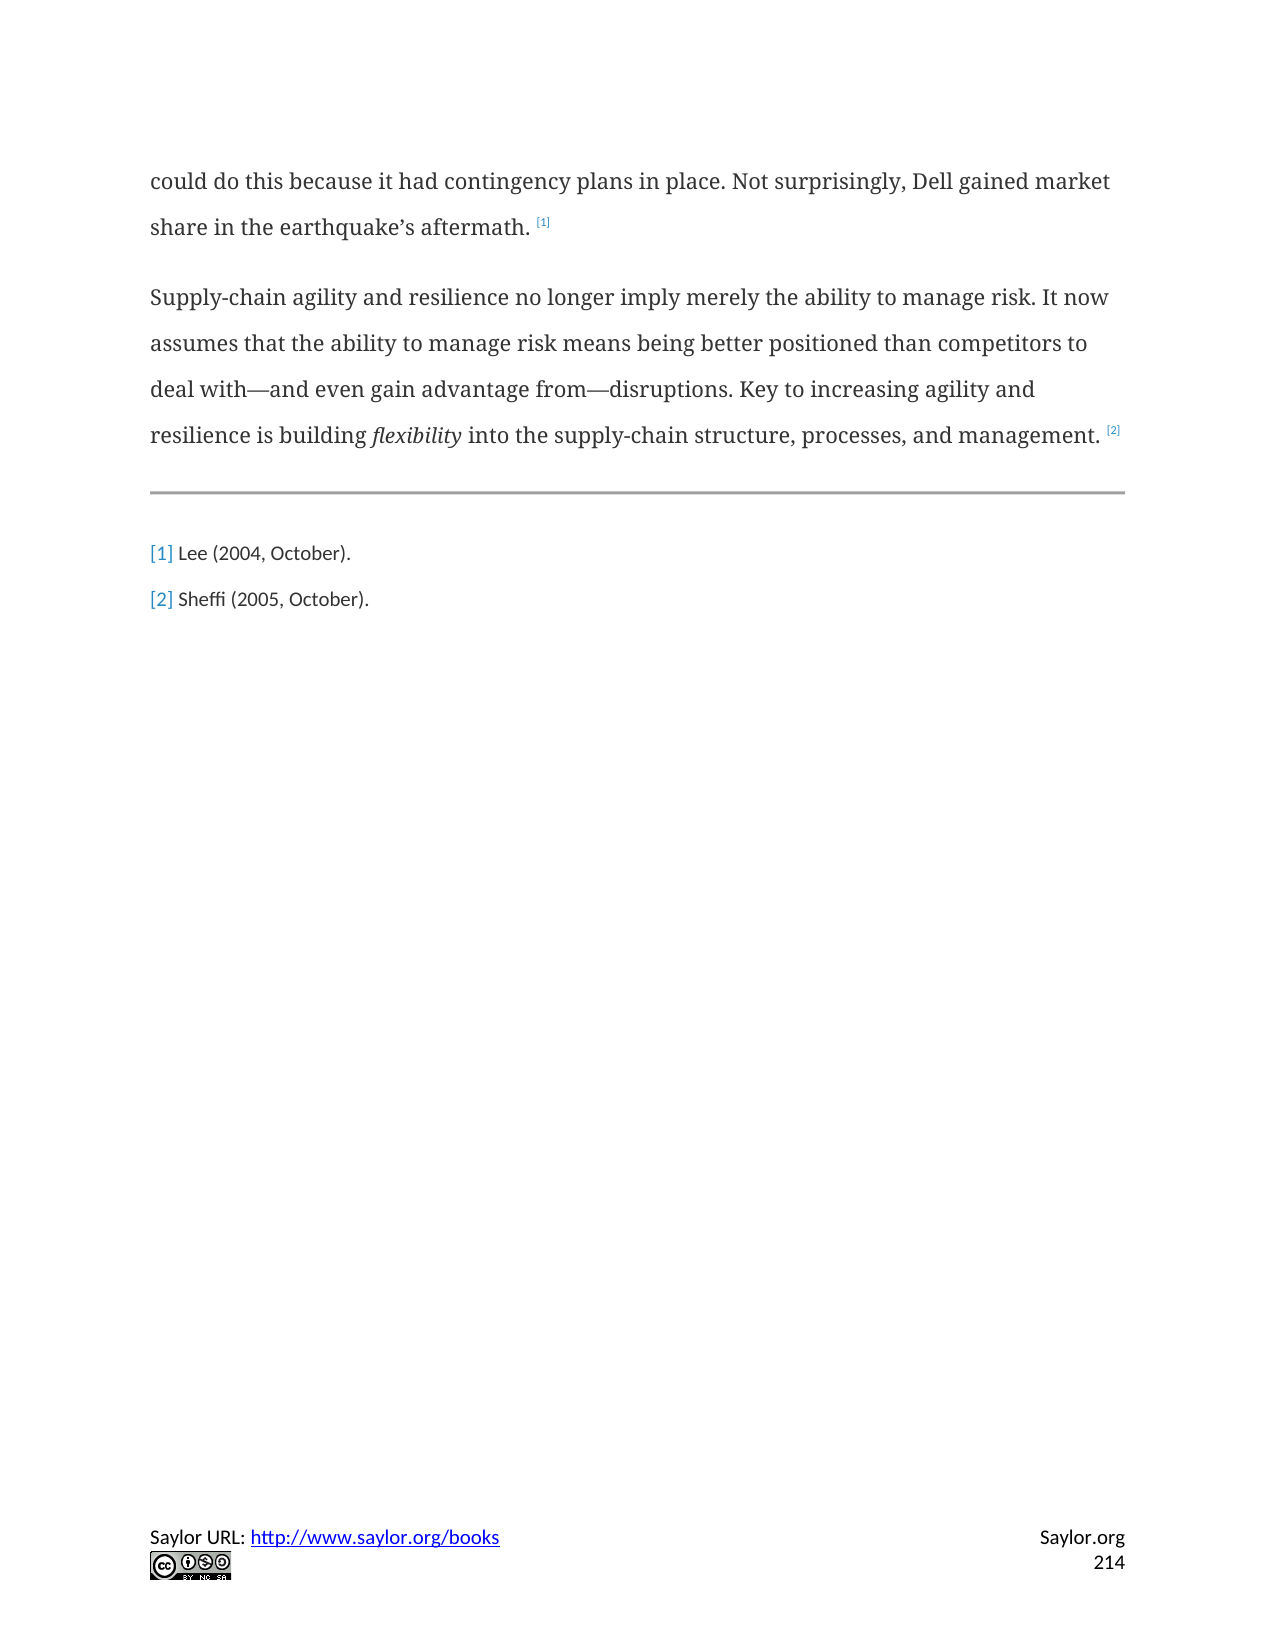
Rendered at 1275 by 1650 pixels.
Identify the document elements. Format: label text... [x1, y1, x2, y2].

text [1] Lee (2004, October). [150, 520, 1125, 566]
picture [150, 1551, 232, 1580]
text Supply-chain agility and resilience no longer imply merely the ability to manage risk. It now assumes that the ability to manage risk means being better positioned than competitors to deal with—and even gain advantage from—disruptions. Key to increasing agility and resilience is building flexibility into the supply-chain structure, processes, and management. [2] [150, 266, 1125, 449]
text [150, 150, 1125, 241]
text [2] Sheffi (2005, October). [150, 566, 1125, 612]
